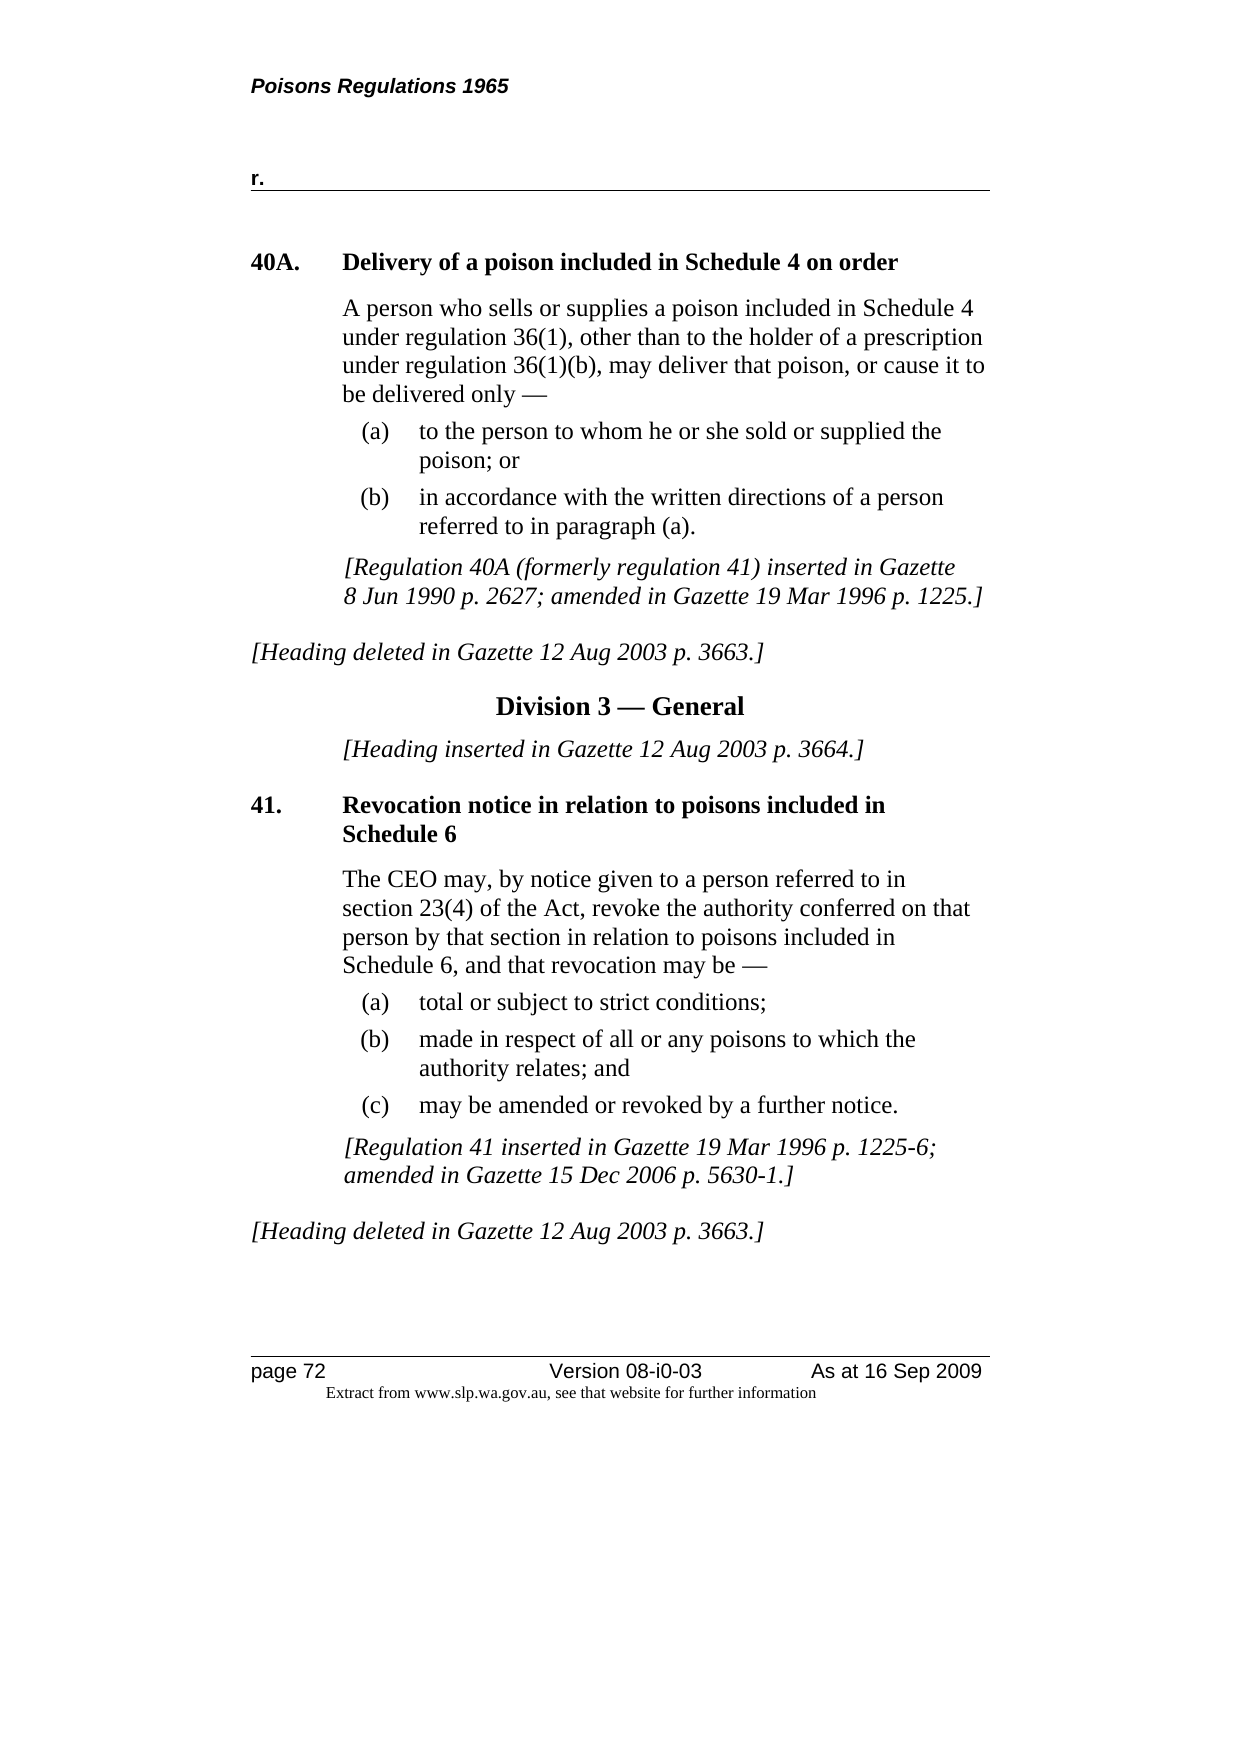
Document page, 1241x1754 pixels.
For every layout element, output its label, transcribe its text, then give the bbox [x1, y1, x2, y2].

text (a) total or subject to strict conditions; [251, 987, 990, 1016]
text [Heading deleted in Gazette 12 Aug 2003 p. 3663.] [251, 1216, 990, 1245]
subtitle 40A. Delivery of a poison included in Schedule 4 on order [251, 247, 990, 276]
text (a) to the person to whom he or she sold or supplied the poison; or [251, 416, 990, 474]
text (b) made in respect of all or any poisons to which the authority relates; and [251, 1024, 990, 1082]
subtitle 41. Revocation notice in relation to poisons included in Schedule 6 [251, 790, 990, 847]
text A person who sells or supplies a poison included in Schedule 4 under regulation 36(1), other than to the holder of a prescription under regulation 36(1)(b), may deliver that poison, or cause it to be delivered only — [251, 293, 990, 408]
text (c) may be amended or revoked by a further notice. [251, 1090, 990, 1119]
text [Regulation 40A (formerly regulation 41) inserted in Gazette 8 Jun 1990 p. 2627; amended in Gazette 19 Mar 1996 p. 1225.] [251, 552, 990, 609]
subtitle Division 3 — General [251, 690, 990, 722]
text [Heading deleted in Gazette 12 Aug 2003 p. 3663.] [251, 637, 990, 665]
text (b) in accordance with the written directions of a person referred to in paragraph (a). [251, 482, 990, 539]
text The CEO may, by notice given to a person referred to in section 23(4) of the Act, revoke the authority conferred on that person by that section in relation to poisons included in Schedule 6, and that revocation may be — [251, 864, 990, 979]
subtitle [Heading inserted in Gazette 12 Aug 2003 p. 3664.] [251, 734, 990, 763]
text [Regulation 41 inserted in Gazette 19 Mar 1996 p. 1225-6; amended in Gazette 15 Dec 2006 p. 5630-1.] [251, 1132, 990, 1189]
